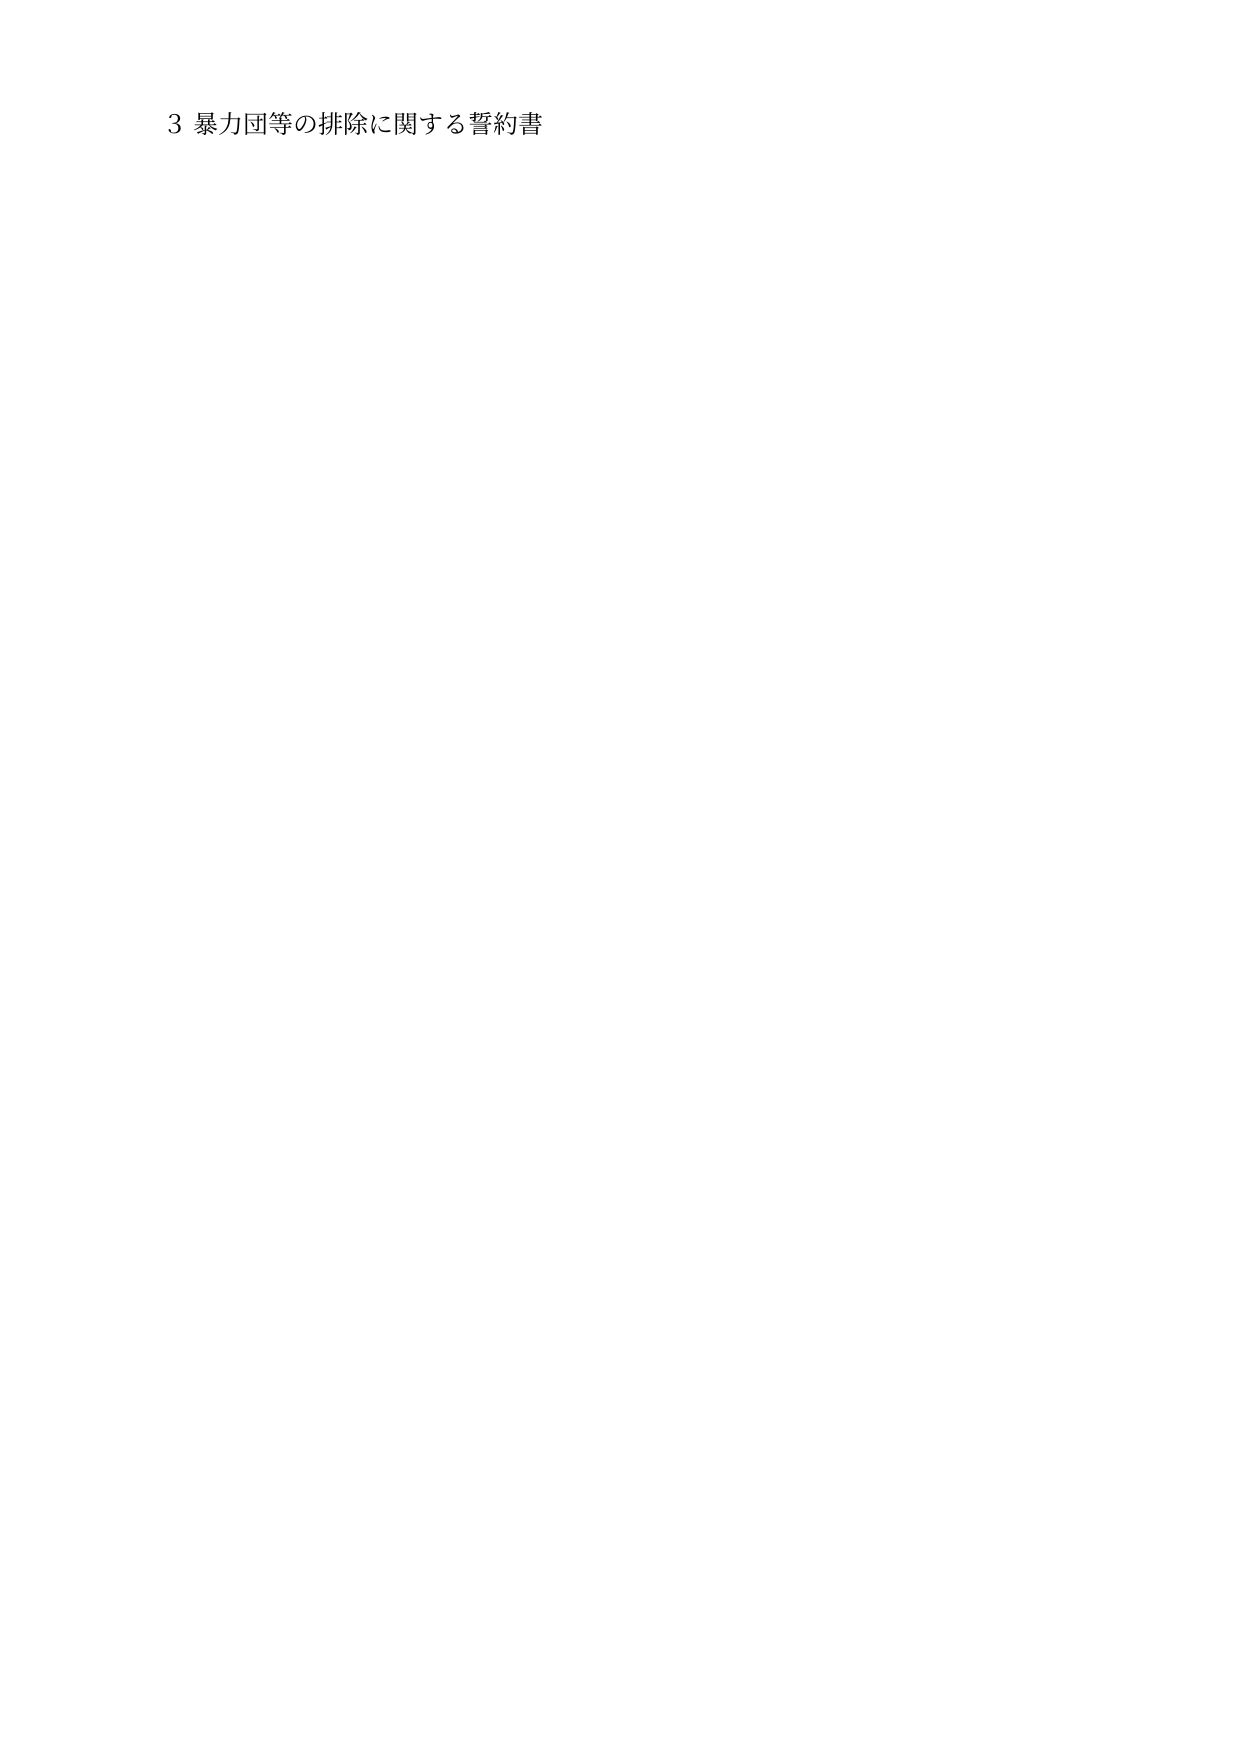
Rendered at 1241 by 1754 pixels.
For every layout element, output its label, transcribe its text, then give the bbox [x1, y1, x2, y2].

text ３ 暴力団等の排除に関する誓約書 [162, 104, 1092, 142]
